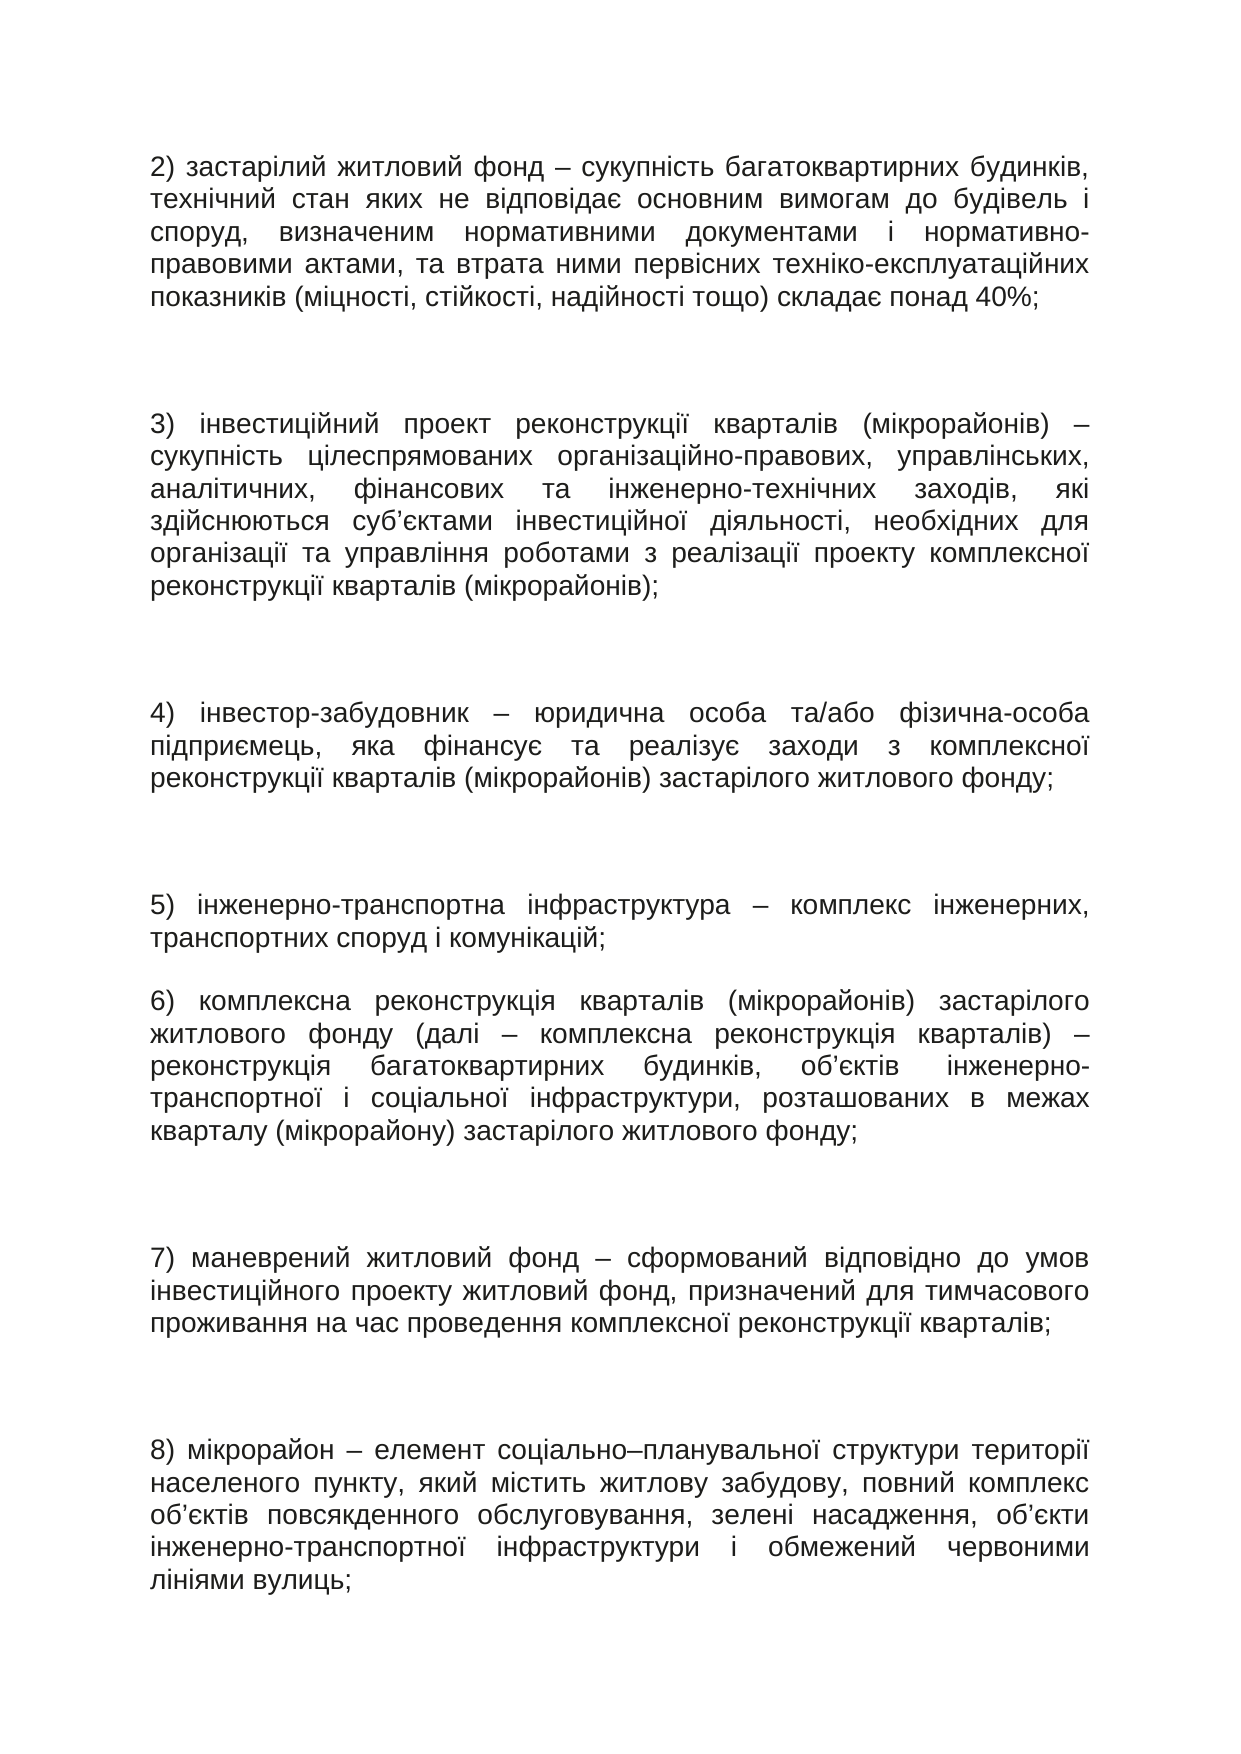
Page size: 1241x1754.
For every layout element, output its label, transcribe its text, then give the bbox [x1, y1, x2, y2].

text 2) застарілий житловий фонд – сукупність багатоквартирних будинків, технічний стан яких не відповідає основним вимогам до будівель і споруд, визначеним нормативними документами і нормативно-правовими актами, та втрата ними первісних техніко-експлуатаційних показників (міцності, стійкості, надійності тощо) складає понад 40%; [150, 150, 1090, 312]
text 6) комплексна реконструкція кварталів (мікрорайонів) застарілого житлового фонду (далі – комплексна реконструкція кварталів) – реконструкція багатоквартирних будинків, об’єктів інженерно-транспортної і соціальної інфраструктури, розташованих в межах кварталу (мікрорайону) застарілого житлового фонду; [150, 984, 1090, 1146]
text 3) інвестиційний проект реконструкції кварталів (мікрорайонів) – сукупність цілеспрямованих організаційно-правових, управлінських, аналітичних, фінансових та інженерно-технічних заходів, які здійснюються суб’єктами інвестиційної діяльності, необхідних для організації та управління роботами з реалізації проекту комплексної реконструкції кварталів (мікрорайонів); [150, 407, 1090, 601]
text 8) мікрорайон – елемент соціально–планувальної структури території населеного пункту, який містить житлову забудову, повний комплекс об’єктів повсякденного обслуговування, зелені насадження, об’єкти інженерно-транспортної інфраструктури і обмежений червоними лініями вулиць; [150, 1433, 1090, 1595]
text 4) інвестор-забудовник – юридична особа та/або фізична-особа підприємець, яка фінансує та реалізує заходи з комплексної реконструкції кварталів (мікрорайонів) застарілого житлового фонду; [150, 696, 1090, 793]
text 7) маневрений житловий фонд – сформований відповідно до умов інвестиційного проекту житловий фонд, призначений для тимчасового проживання на час проведення комплексної реконструкції кварталів; [150, 1241, 1090, 1338]
text 5) інженерно-транспортна інфраструктура – комплекс інженерних, транспортних споруд і комунікацій; [150, 888, 1090, 953]
